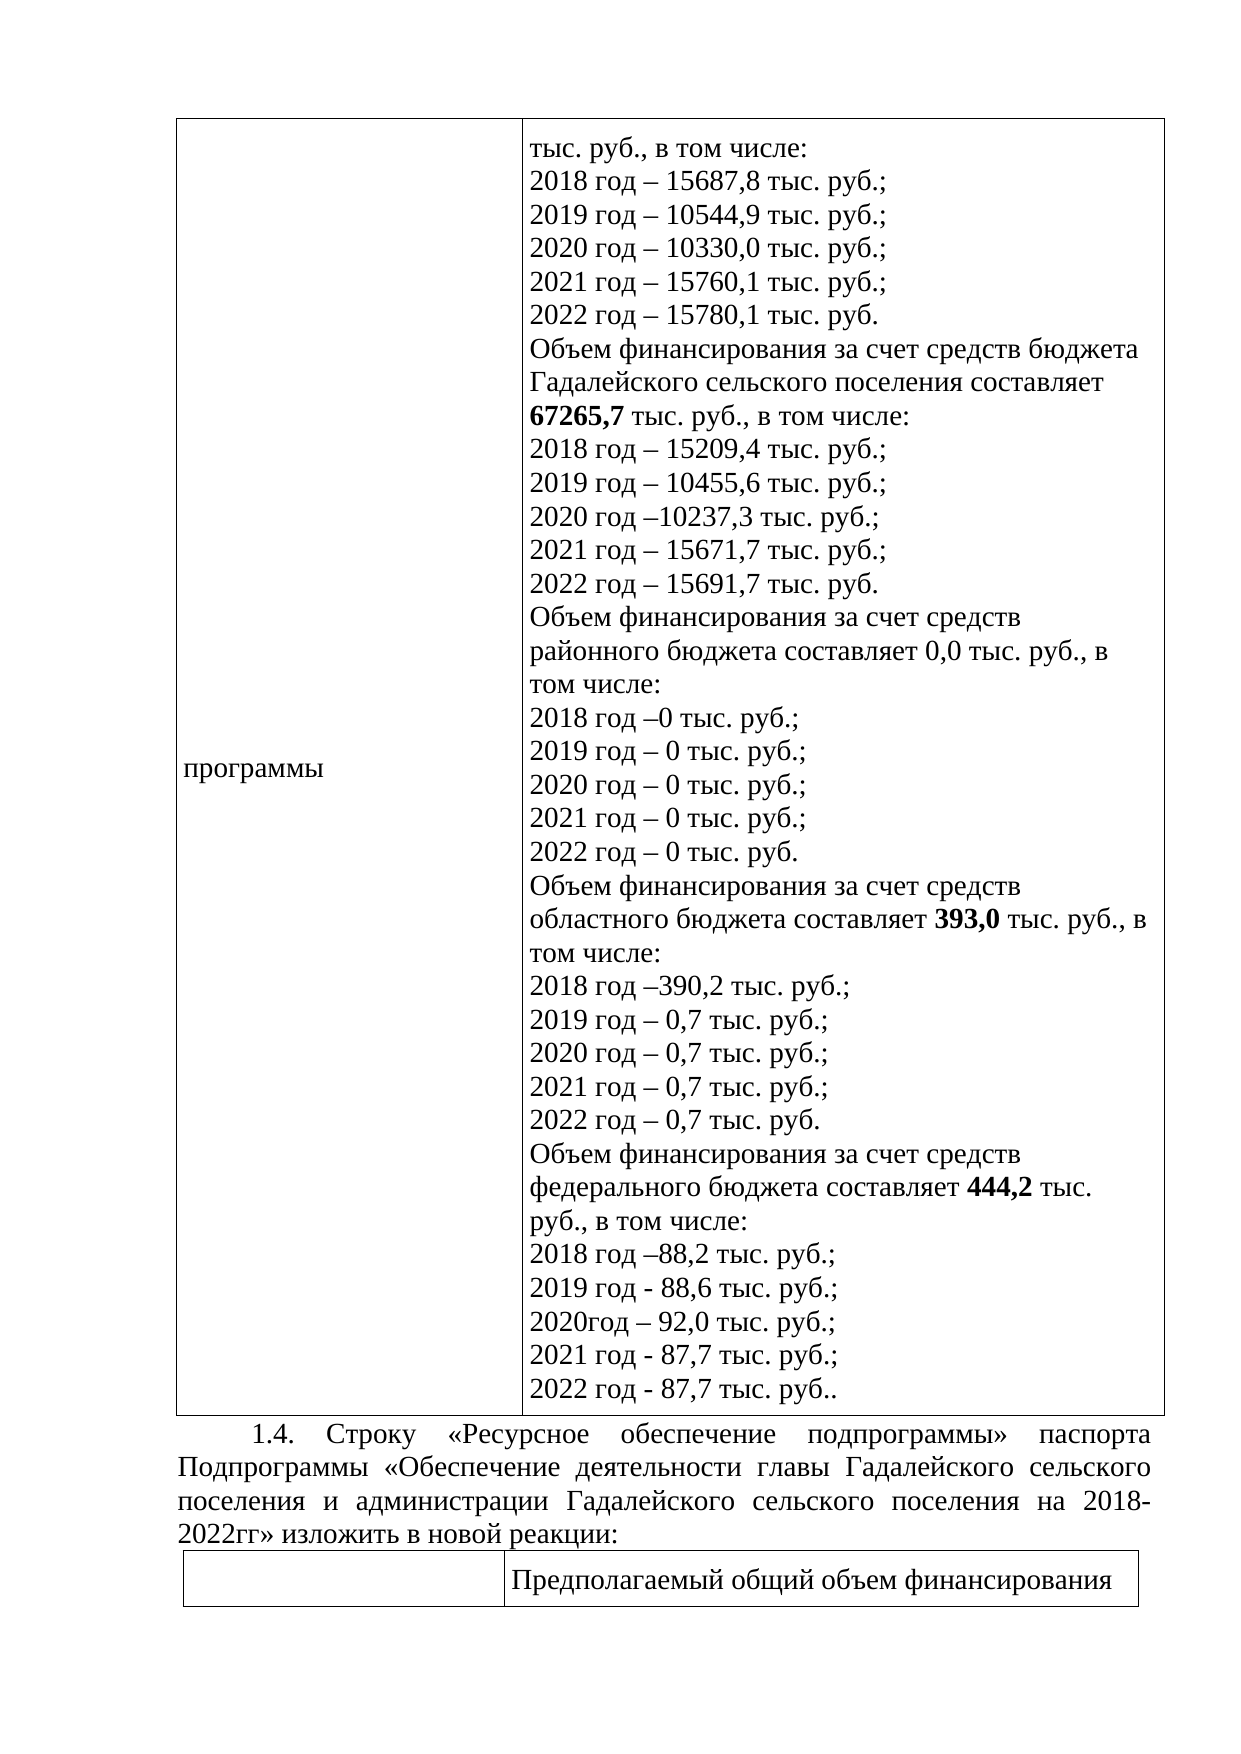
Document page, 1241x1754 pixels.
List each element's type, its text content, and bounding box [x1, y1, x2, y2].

text 1.4. Строку «Ресурсное обеспечение подпрограммы» паспорта Подпрограммы «Обеспечение деятельности главы Гадалейского сельского поселения и администрации Гадалейского сельского поселения на 2018-2022гг» изложить в новой реакции: [177, 1416, 1152, 1550]
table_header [523, 119, 1164, 1415]
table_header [177, 119, 522, 1415]
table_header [505, 1551, 1138, 1606]
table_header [184, 1551, 504, 1606]
